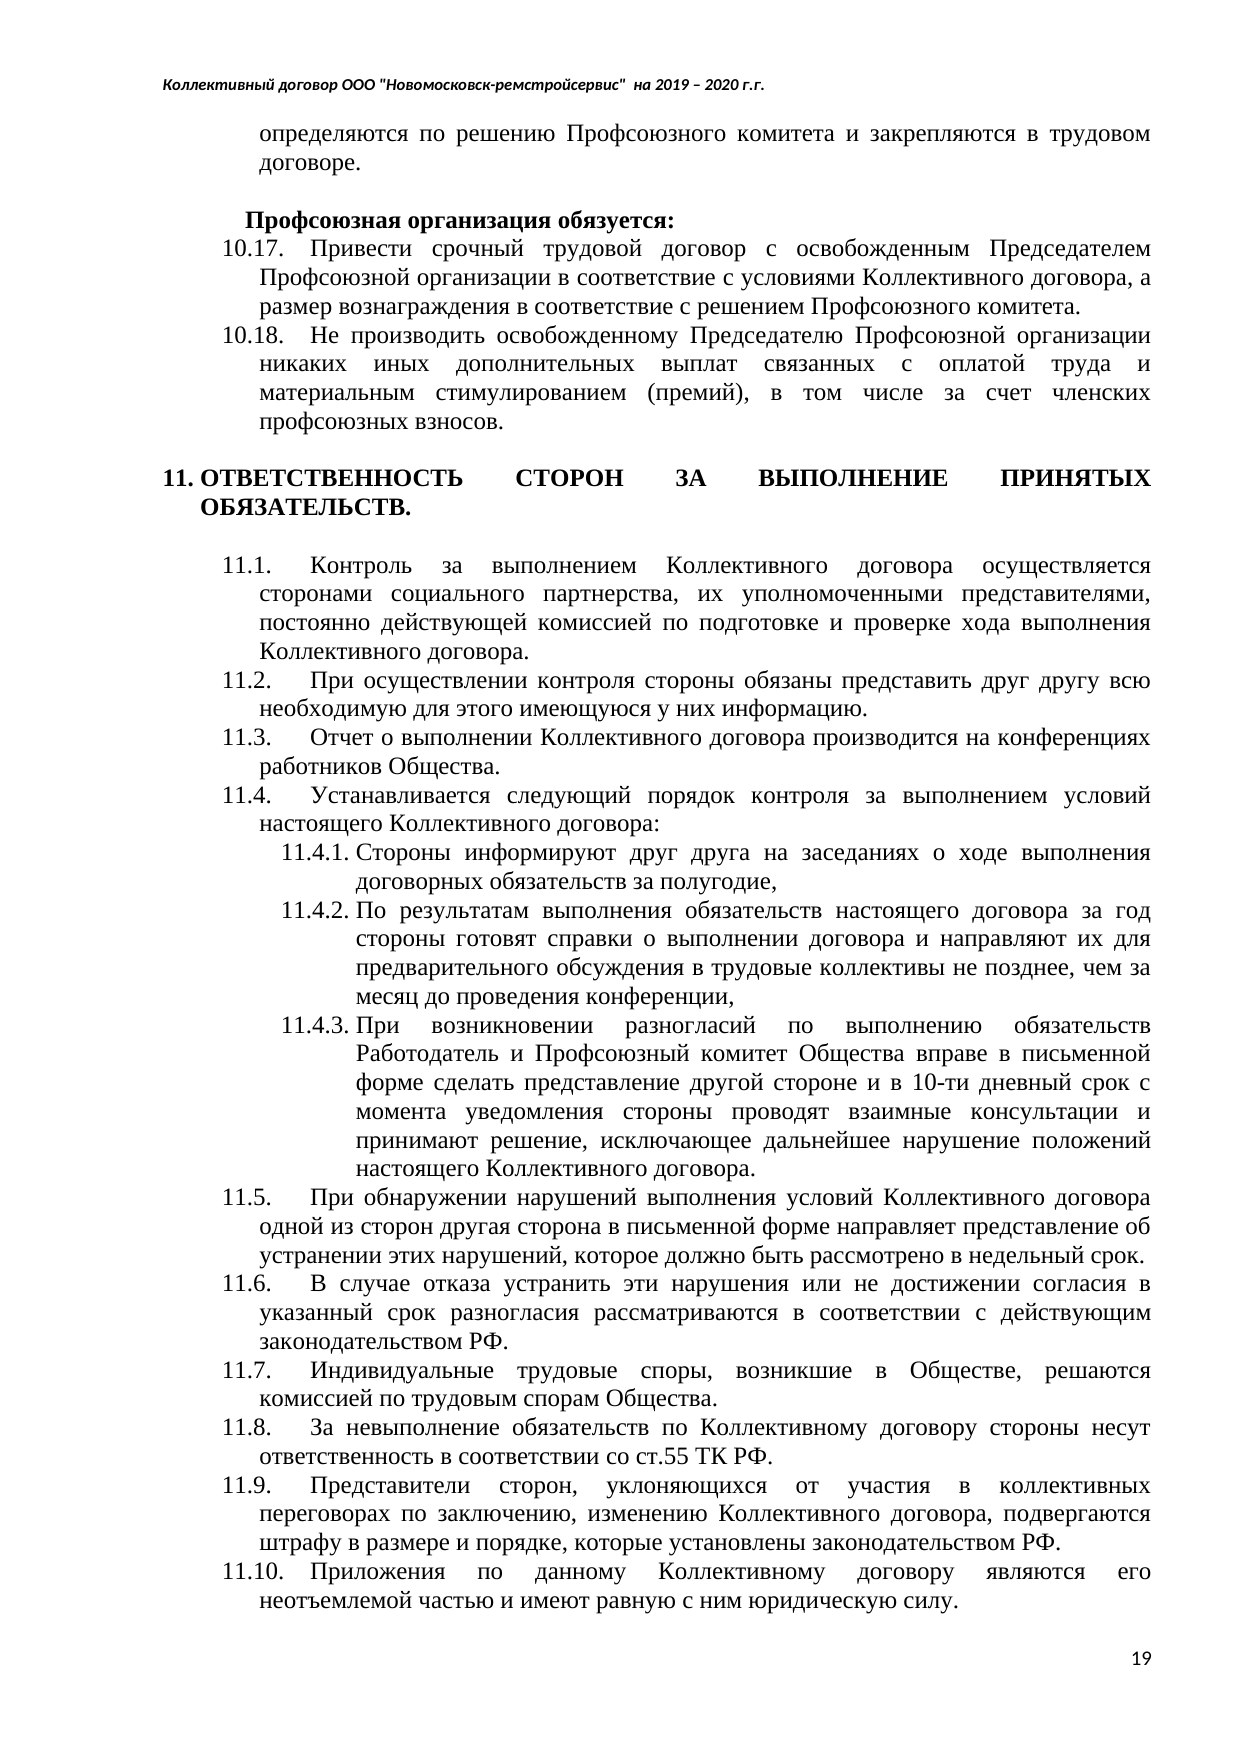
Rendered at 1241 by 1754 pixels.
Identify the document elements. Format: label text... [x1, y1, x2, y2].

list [222, 118, 1152, 176]
list Устанавливается следующий порядок контроля за выполнением условий настоящего Коллективного договора: [222, 780, 1152, 837]
list Представители сторон, уклоняющихся от участия в коллективных переговорах по заключению, изменению Коллективного договора, подвергаются штрафу в размере и порядке, которые установлены законодательством РФ. [222, 1470, 1152, 1556]
list За невыполнение обязательств по Коллективному договору стороны несут ответственность в соответствии со ст.55 ТК РФ. [222, 1412, 1152, 1470]
list При обнаружении нарушений выполнения условий Коллективного договора одной из сторон другая сторона в письменной форме направляет представление об устранении этих нарушений, которое должно быть рассмотрено в недельный срок. [222, 1182, 1152, 1268]
list По результатам выполнения обязательств настоящего договора за год стороны готовят справки о выполнении договора и направляют их для предварительного обсуждения в трудовые коллективы не позднее, чем за месяц до проведения конференции, [281, 895, 1152, 1010]
list Контроль за выполнением Коллективного договора осуществляется сторонами социального партнерства, их уполномоченными представителями, постоянно действующей комиссией по подготовке и проверке хода выполнения Коллективного договора. [222, 550, 1152, 665]
list Не производить освобожденному Председателю Профсоюзной организации никаких иных дополнительных выплат связанных с оплатой труда и материальным стимулированием (премий), в том числе за счет членских профсоюзных взносов. [222, 320, 1152, 435]
text Профсоюзная организация обязуется: [245, 205, 1152, 233]
list Привести срочный трудовой договор с освобожденным Председателем Профсоюзной организации в соответствие с условиями Коллективного договора, а размер вознаграждения в соответствие с решением Профсоюзного комитета. [222, 233, 1152, 320]
list Приложения по данному Коллективному договору являются его неотъемлемой частью и имеют равную с ним юридическую силу. [222, 1556, 1152, 1613]
list В случае отказа устранить эти нарушения или не достижении согласия в указанный срок разногласия рассматриваются в соответствии с действующим законодательством РФ. [222, 1268, 1152, 1355]
list Отчет о выполнении Коллективного договора производится на конференциях работников Общества. [222, 722, 1152, 780]
list ОТВЕТСТВЕННОСТЬ СТОРОН ЗА ВЫПОЛНЕНИЕ ПРИНЯТЫХ ОБЯЗАТЕЛЬСТВ. [162, 463, 1152, 521]
list При возникновении разногласий по выполнению обязательств Работодатель и Профсоюзный комитет Общества вправе в письменной форме сделать представление другой стороне и в 10-ти дневный срок с момента уведомления стороны проводят взаимные консультации и принимают решение, исключающее дальнейшее нарушение положений настоящего Коллективного договора. [281, 1010, 1152, 1182]
list Стороны информируют друг друга на заседаниях о ходе выполнения договорных обязательств за полугодие, [281, 837, 1152, 895]
list Индивидуальные трудовые споры, возникшие в Обществе, решаются комиссией по трудовым спорам Общества. [222, 1355, 1152, 1412]
list При осуществлении контроля стороны обязаны представить друг другу всю необходимую для этого имеющуюся у них информацию. [222, 665, 1152, 722]
